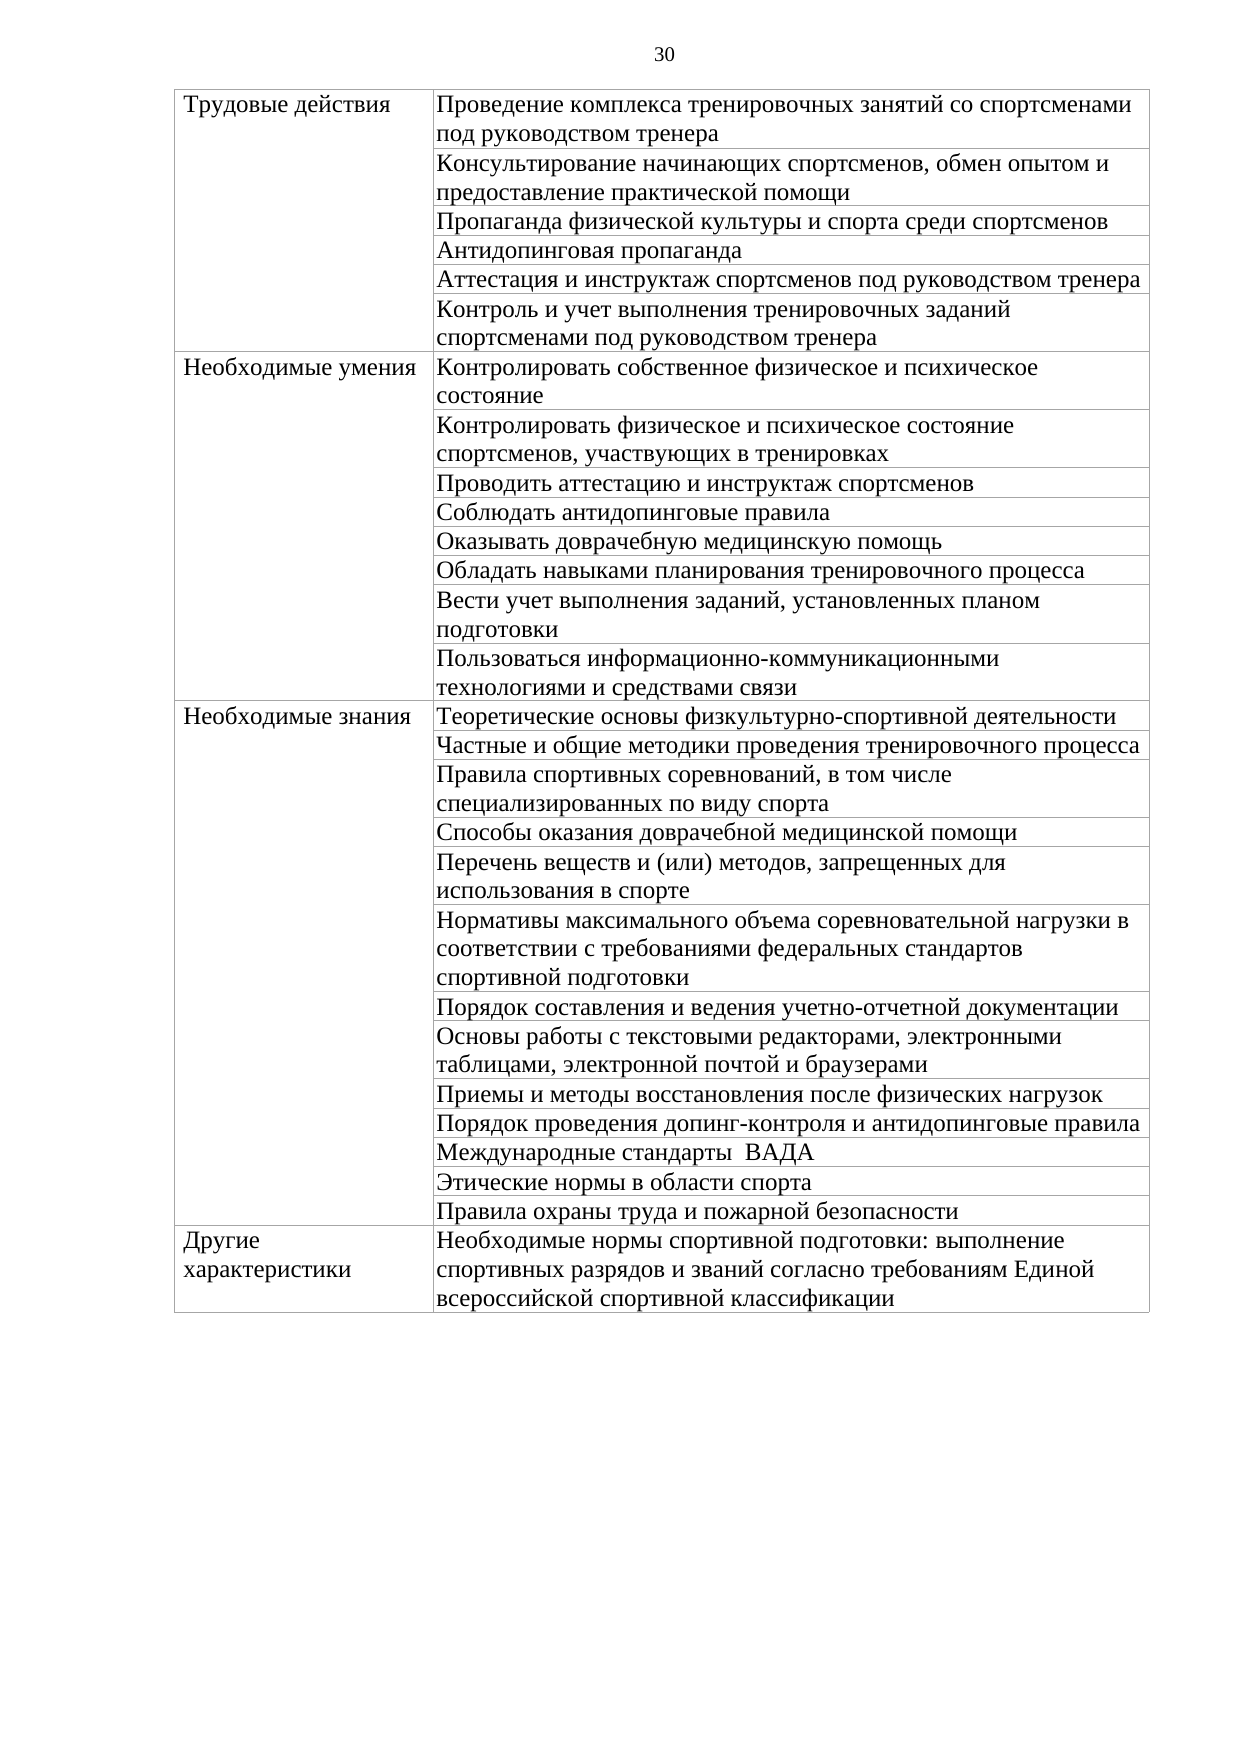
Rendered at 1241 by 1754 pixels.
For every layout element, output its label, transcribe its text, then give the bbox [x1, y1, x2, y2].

table_cell Пропаганда физической культуры и спорта среди спортсменов [434, 206, 1149, 235]
table_cell Необходимые умения [175, 352, 433, 700]
table_cell Оказывать доврачебную медицинскую помощь [434, 527, 1149, 555]
table_cell Обладать навыками планирования тренировочного процесса [434, 556, 1149, 584]
table_cell Способы оказания доврачебной медицинской помощи [434, 818, 1149, 846]
table_header Проведение комплекса тренировочных занятий со спортсменами под руководством тренера [434, 90, 1149, 147]
table_cell Антидопинговая пропаганда [434, 236, 1149, 264]
table_cell Аттестация и инструктаж спортсменов под руководством тренера [434, 265, 1149, 293]
table_cell Контролировать собственное физическое и психическое состояние [434, 352, 1149, 409]
table_cell Другие характеристики [175, 1226, 433, 1311]
table_cell Проводить аттестацию и инструктаж спортсменов [434, 468, 1149, 497]
table_cell Этические нормы в области спорта [434, 1167, 1149, 1195]
table_cell Порядок составления и ведения учетно-отчетной документации [434, 992, 1149, 1020]
table_cell Перечень веществ и (или) методов, запрещенных для использования в спорте [434, 847, 1149, 904]
table_cell Вести учет выполнения заданий, установленных планом подготовки [434, 585, 1149, 642]
table_cell Контролировать физическое и психическое состояние спортсменов, участвующих в тренировках [434, 410, 1149, 467]
table_cell Соблюдать антидопинговые правила [434, 498, 1149, 526]
table_cell Теоретические основы физкультурно-спортивной деятельности [434, 701, 1149, 730]
table_cell Основы работы с текстовыми редакторами, электронными таблицами, электронной почтой и браузерами [434, 1021, 1149, 1078]
table_cell Частные и общие методики проведения тренировочного процесса [434, 731, 1149, 759]
table_cell Пользоваться информационно-коммуникационными технологиями и средствами связи [434, 644, 1149, 700]
table_cell Правила спортивных соревнований, в том числе специализированных по виду спорта [434, 760, 1149, 817]
table_cell Консультирование начинающих спортсменов, обмен опытом и предоставление практической помощи [434, 149, 1149, 205]
table_header Трудовые действия [175, 90, 433, 351]
table_cell Необходимые нормы спортивной подготовки: выполнение спортивных разрядов и званий согласно требованиям Единой всероссийской спортивной классификации [434, 1226, 1149, 1311]
table_cell Необходимые знания [175, 701, 433, 1225]
table_cell Правила охраны труда и пожарной безопасности [434, 1196, 1149, 1225]
table_cell Нормативы максимального объема соревновательной нагрузки в соответствии с требованиями федеральных стандартов спортивной подготовки [434, 905, 1149, 991]
table_cell Контроль и учет выполнения тренировочных заданий спортсменами под руководством тренера [434, 294, 1149, 351]
table_cell Международные стандарты ВАДА [434, 1138, 1149, 1166]
